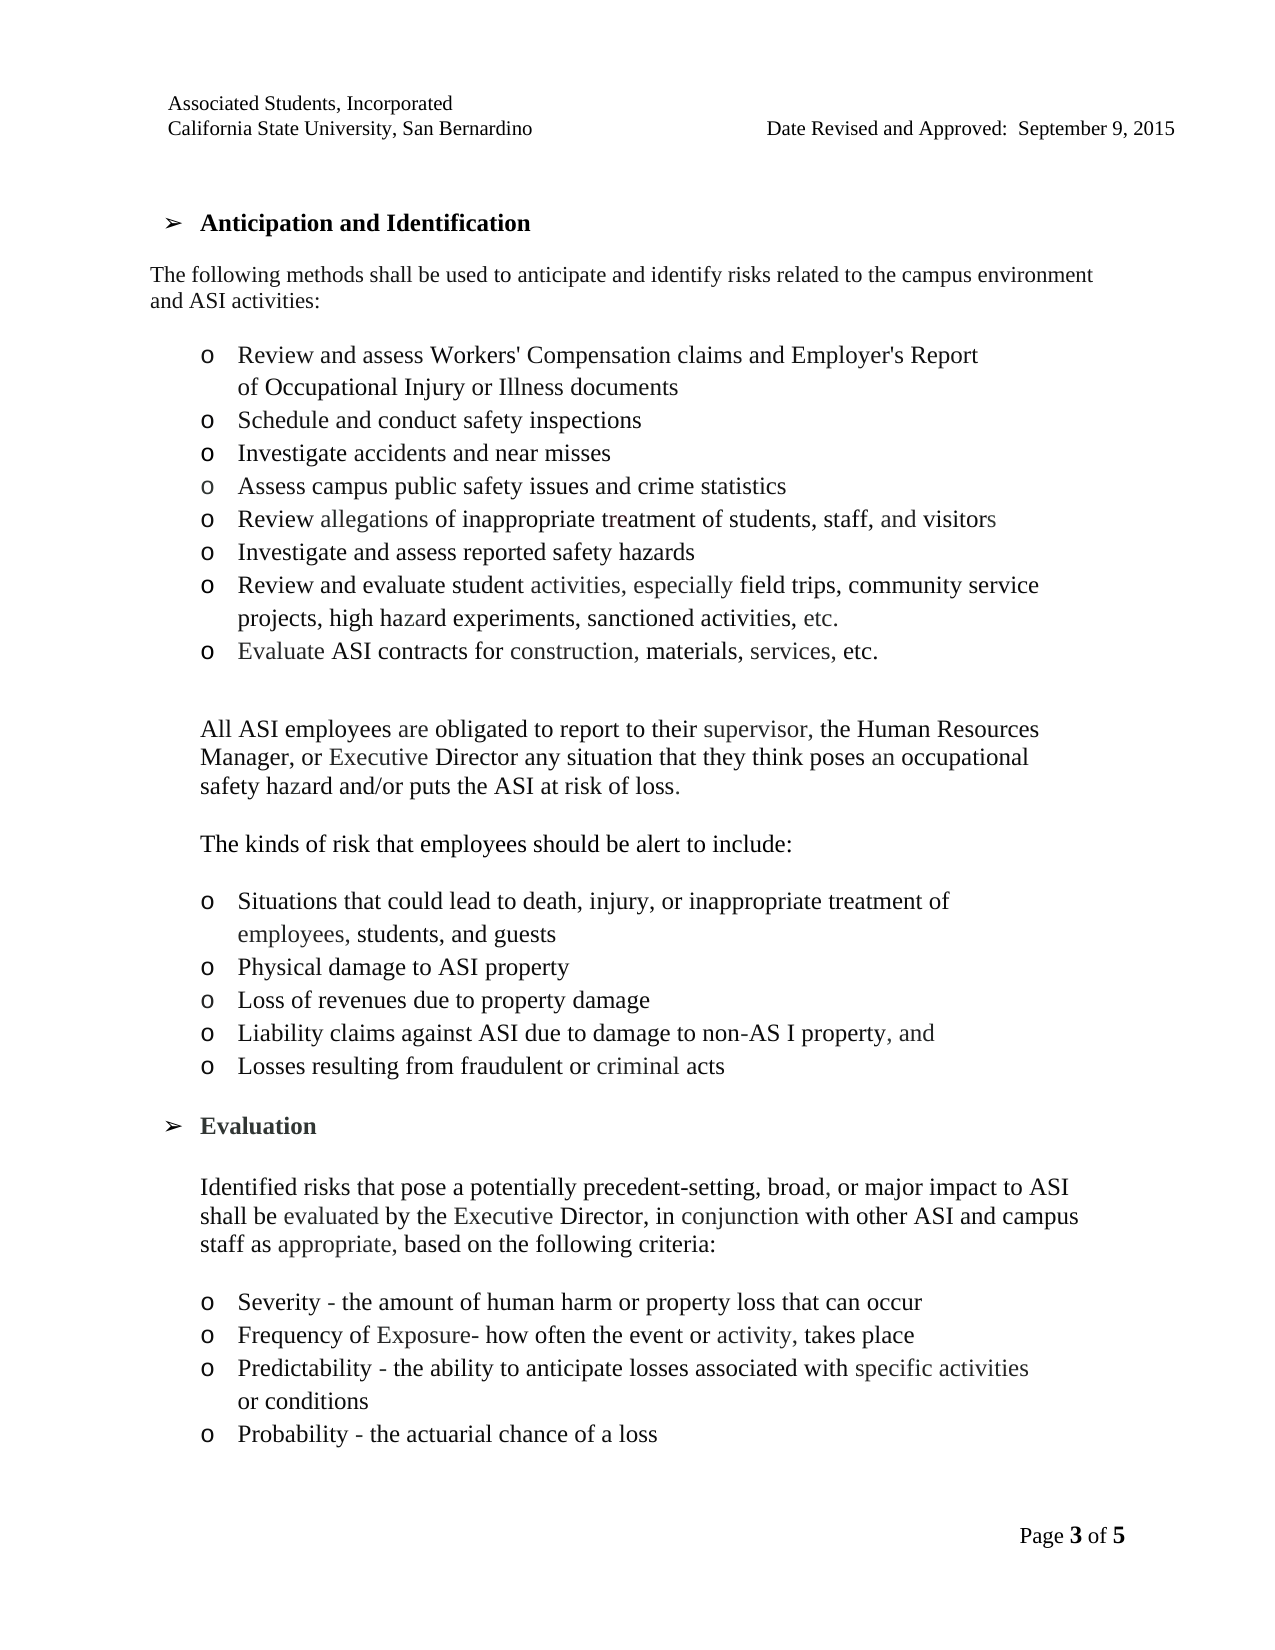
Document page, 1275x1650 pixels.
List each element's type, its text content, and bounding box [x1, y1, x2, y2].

list Investigate and assess reported safety hazards [200, 537, 1125, 568]
subtitle Evaluation [162, 1111, 1125, 1140]
text Identified risks that pose a potentially precedent-setting, broad, or major impact to ASI shall be evaluated by the Executive Director, in conjunction with other ASI and campus staff as appropriate, based on the following criteria: [200, 1172, 1100, 1258]
list Frequency of Exposure- how often the event or activity, takes place [200, 1320, 1125, 1351]
text The following methods shall be used to anticipate and identify risks related to the campus environment and ASI activities: [150, 261, 1125, 314]
list Loss of revenues due to property damage [200, 985, 1125, 1016]
list Situations that could lead to death, injury, or inappropriate treatment of employees, students, and guests [200, 886, 1044, 948]
list Severity - the amount of human harm or property loss that can occur [200, 1287, 1125, 1318]
list Schedule and conduct safety inspections [200, 405, 1125, 436]
list Physical damage to ASI property [200, 952, 1125, 983]
text All ASI employees are obligated to report to their supervisor, the Human Resources Manager, or Executive Director any situation that they think poses an occupational safety hazard and/or puts the ASI at risk of loss. [200, 714, 1072, 800]
list Assess campus public safety issues and crime statistics [200, 471, 1125, 502]
text The kinds of risk that employees should be alert to include: [200, 829, 1125, 857]
list Probability - the actuarial chance of a loss [200, 1419, 1125, 1450]
subtitle Anticipation and Identification [162, 207, 1125, 236]
list Review and evaluate student activities, especially field trips, community service projects, high hazard experiments, sanctioned activities, etc. [200, 570, 1106, 632]
list Investigate accidents and near misses [200, 438, 1125, 469]
list Predictability - the ability to anticipate losses associated with specific activities or conditions [200, 1353, 1032, 1415]
list Review and assess Workers' Compensation claims and Employer's Report of Occupational Injury or Illness documents [200, 340, 981, 401]
list Liability claims against ASI due to damage to non-AS I property, and [200, 1018, 1125, 1049]
list Evaluate ASI contracts for construction, materials, services, etc. [200, 636, 1125, 667]
list Losses resulting from fraudulent or criminal acts [200, 1051, 1125, 1082]
list Review allegations of inappropriate treatment of students, staff, and visitors [200, 504, 1125, 535]
